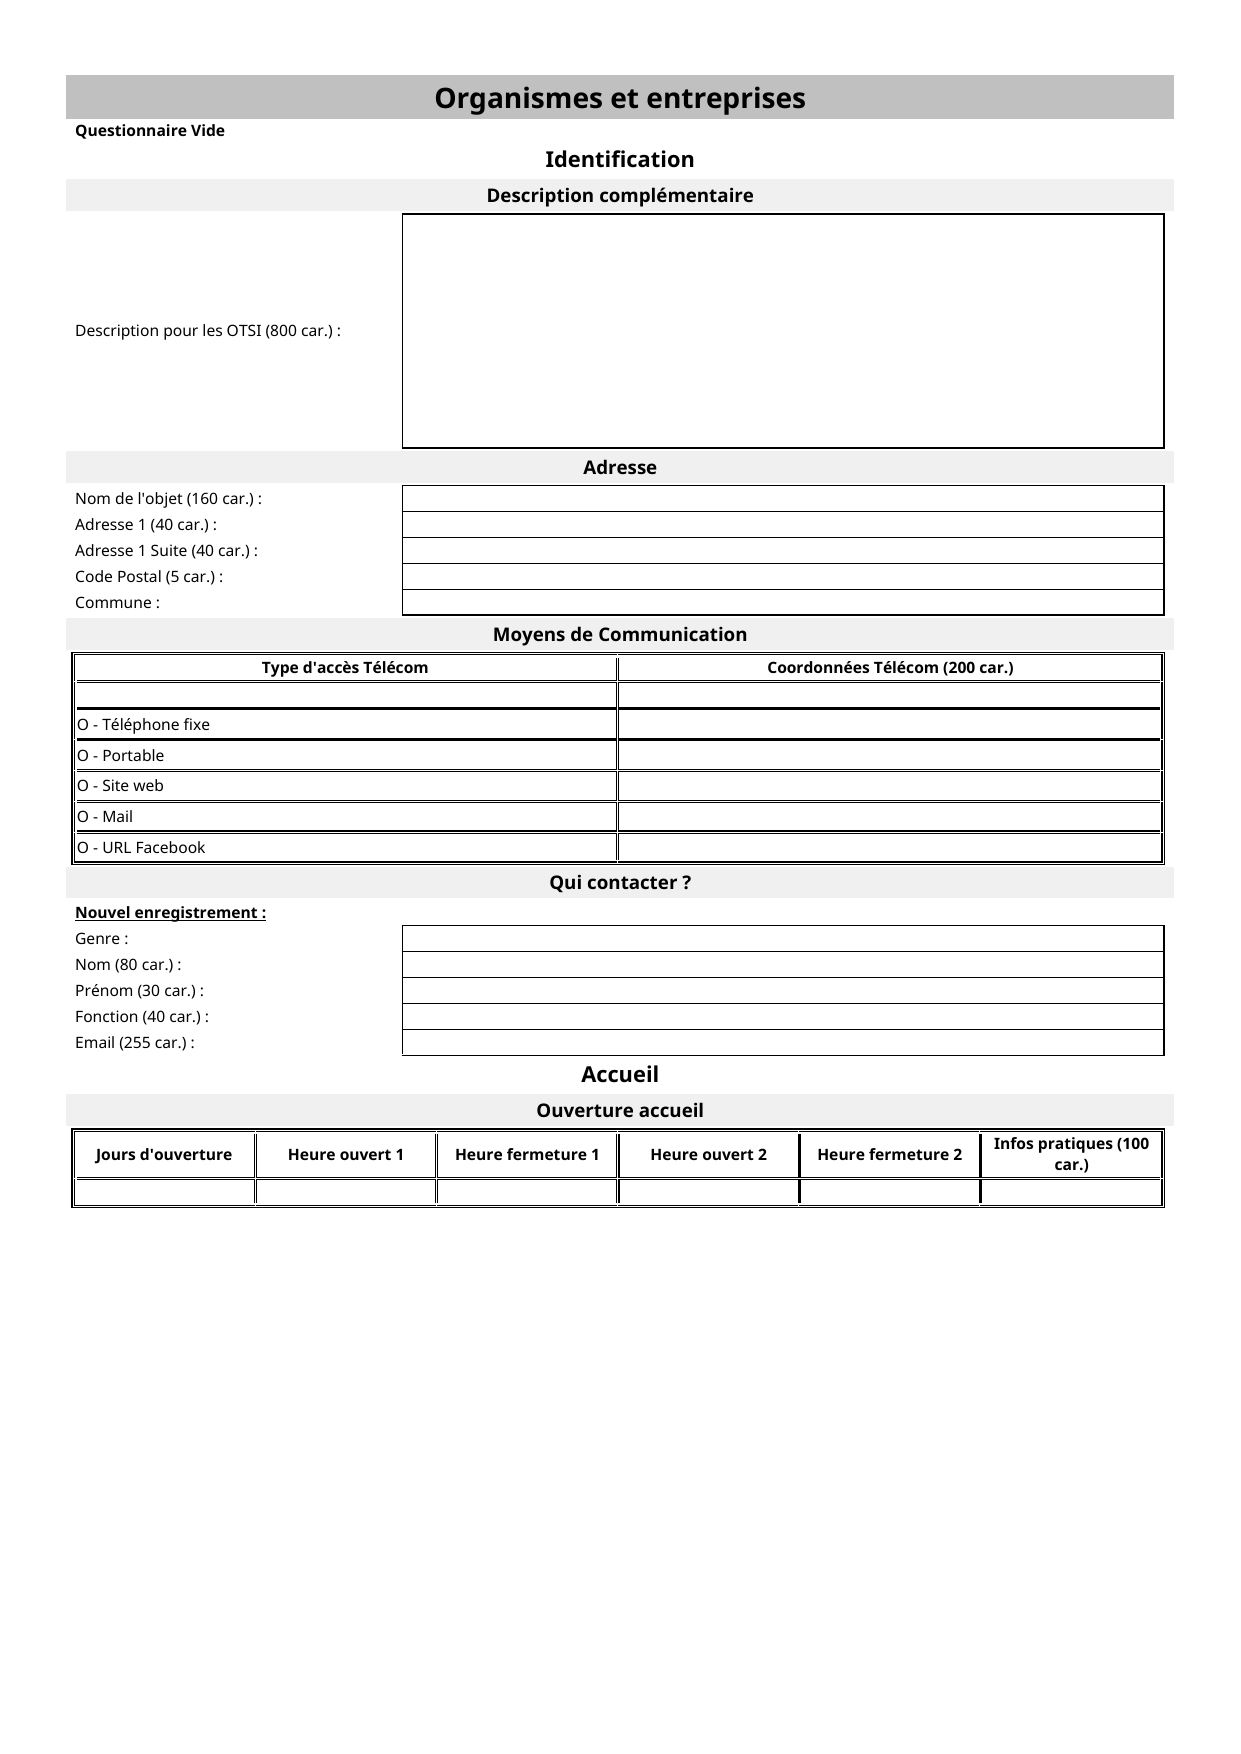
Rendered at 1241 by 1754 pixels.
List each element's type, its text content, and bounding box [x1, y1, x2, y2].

subtitle Organismes et entreprises [67, 76, 1173, 118]
table_cell [73, 738, 616, 769]
table_cell [75, 680, 616, 707]
table_header [403, 486, 1163, 511]
table_cell [403, 1004, 1163, 1028]
table_header Heure fermeture 1 [437, 1130, 618, 1177]
table_cell [799, 1180, 980, 1204]
table_header Infos pratiques (100 car.) [980, 1132, 1161, 1177]
table_cell [75, 800, 616, 830]
table_cell [618, 769, 1163, 799]
subtitle Moyens de Communication [67, 619, 1173, 649]
table_cell Genre : [74, 925, 402, 951]
table_cell Prénom (30 car.) : [74, 977, 402, 1003]
table_header Heure ouvert 2 [618, 1130, 799, 1177]
table_header Jours d'ouverture [75, 1132, 256, 1177]
table_cell Commune : [74, 589, 402, 614]
table_cell [403, 1030, 1163, 1054]
table_cell [619, 800, 1162, 830]
text Questionnaire Vide [75, 119, 1165, 141]
table_header Description pour les OTSI (800 car.) : [74, 213, 402, 447]
table_cell [403, 978, 1163, 1003]
table_header Type d'accès Télécom [75, 655, 618, 679]
table_cell [403, 926, 1163, 951]
table_header [403, 215, 1163, 447]
subtitle Qui contacter ? [67, 868, 1173, 897]
table_cell [256, 1180, 437, 1204]
table_cell [619, 680, 1162, 707]
table_header Heure fermeture 2 [799, 1130, 980, 1177]
table_cell Code Postal (5 car.) : [74, 563, 402, 588]
table_cell Adresse 1 Suite (40 car.) : [74, 537, 402, 562]
table_cell [980, 1177, 1163, 1204]
table_cell [75, 830, 618, 861]
table_header Coordonnées Télécom (200 car.) [618, 655, 1161, 679]
subtitle Identification [67, 142, 1173, 176]
table_cell [619, 738, 1163, 769]
table_cell [403, 512, 1163, 537]
table_cell [73, 1177, 256, 1204]
table_cell [618, 830, 1162, 861]
table_cell [403, 564, 1163, 588]
table_cell Adresse 1 (40 car.) : [74, 511, 402, 537]
table_cell [437, 1177, 618, 1204]
table_cell Email (255 car.) : [74, 1029, 402, 1054]
table_cell Nom (80 car.) : [74, 951, 402, 977]
table_cell [618, 1180, 799, 1204]
table_header Heure ouvert 1 [256, 1132, 437, 1177]
subtitle Description complémentaire [67, 180, 1173, 210]
table_cell [403, 952, 1163, 977]
subtitle Adresse [67, 452, 1173, 482]
table_cell [73, 769, 618, 799]
table_header Nouvel enregistrement : [74, 900, 1164, 925]
table_cell Fonction (40 car.) : [74, 1003, 402, 1028]
table_cell [619, 707, 1161, 738]
table_cell [75, 707, 616, 738]
table_header Nom de l'objet (160 car.) : [74, 485, 402, 511]
subtitle Accueil [67, 1057, 1173, 1091]
subtitle Ouverture accueil [67, 1095, 1173, 1125]
table_cell [403, 590, 1163, 614]
table_cell [403, 538, 1163, 562]
